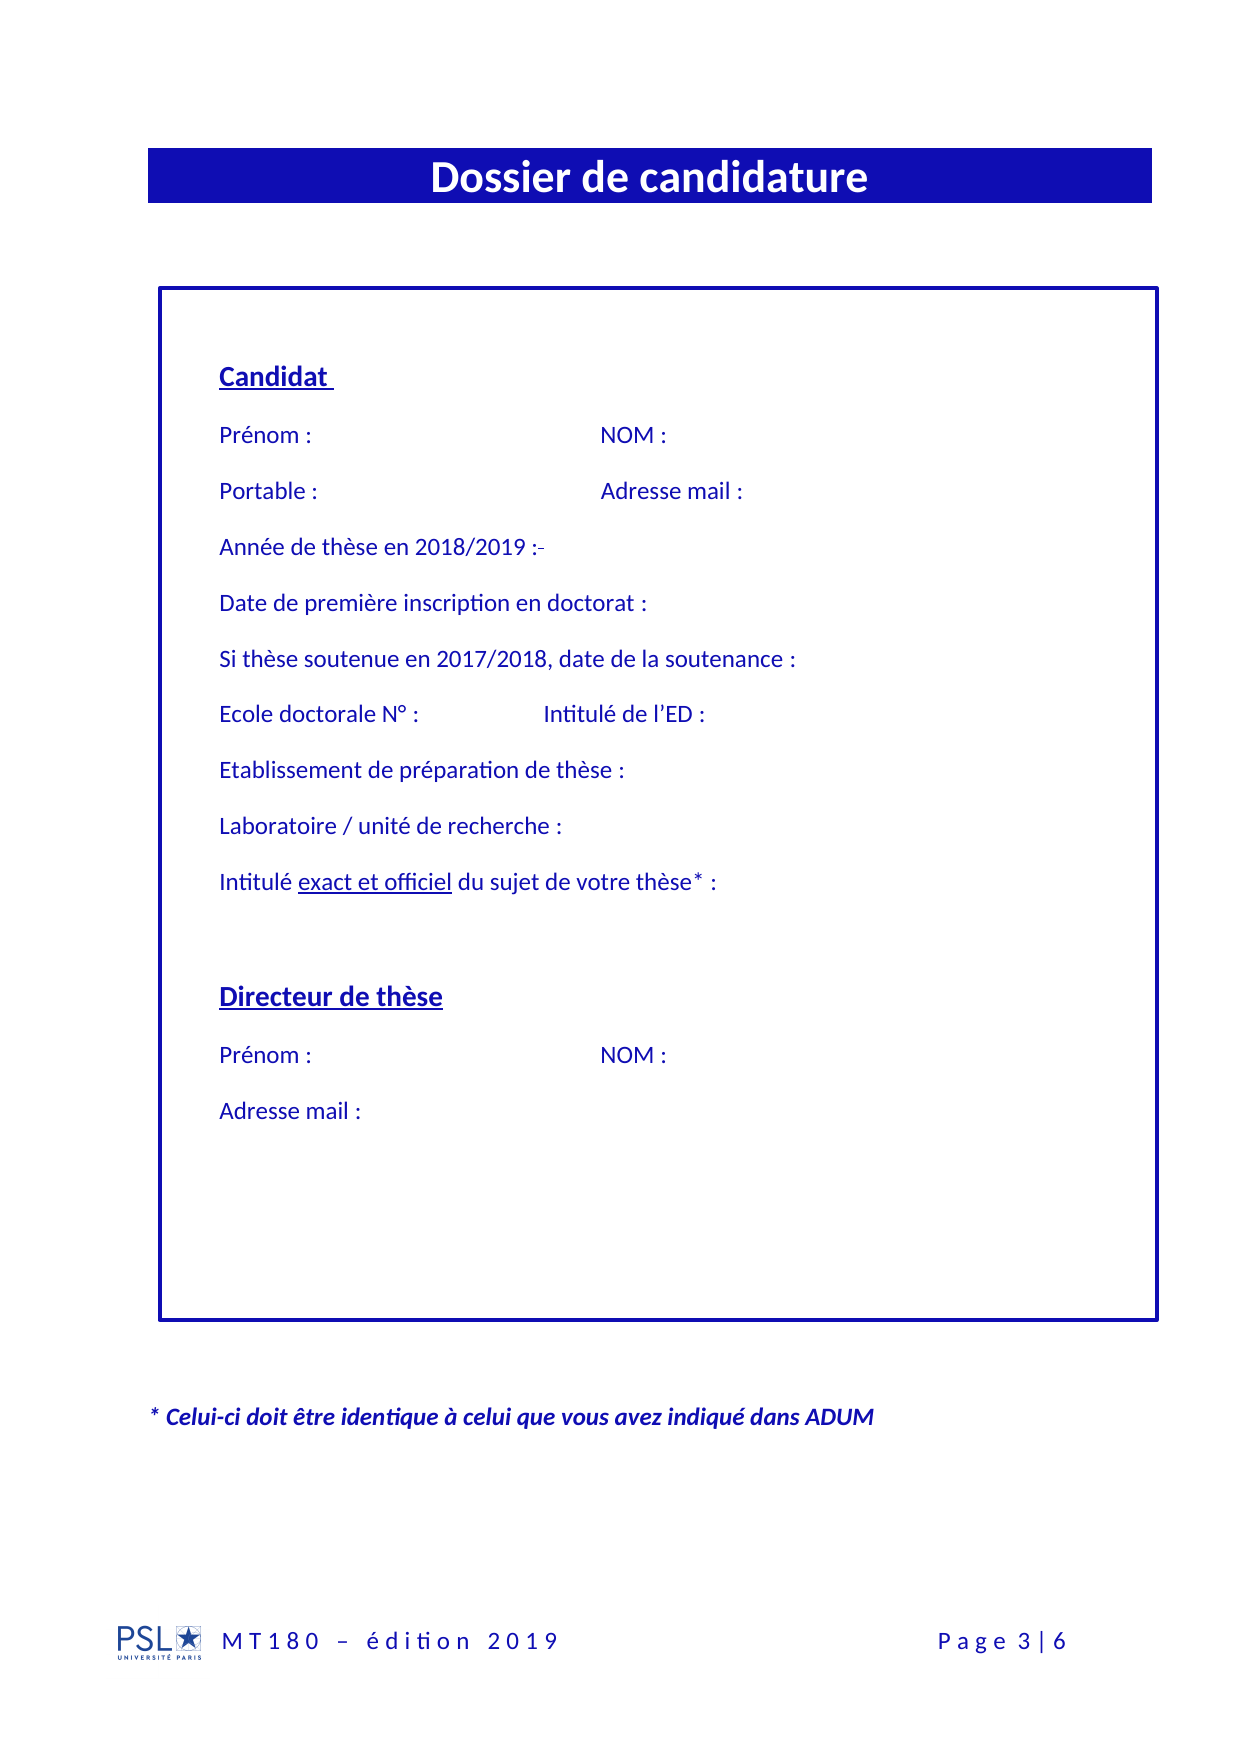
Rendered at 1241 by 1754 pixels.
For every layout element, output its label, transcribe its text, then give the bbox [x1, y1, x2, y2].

text * Celui-ci doit être identique à celui que vous avez indiqué dans ADUM [148, 1401, 1093, 1432]
text Dossier de candidature [148, 148, 1152, 203]
picture [106, 1605, 210, 1679]
